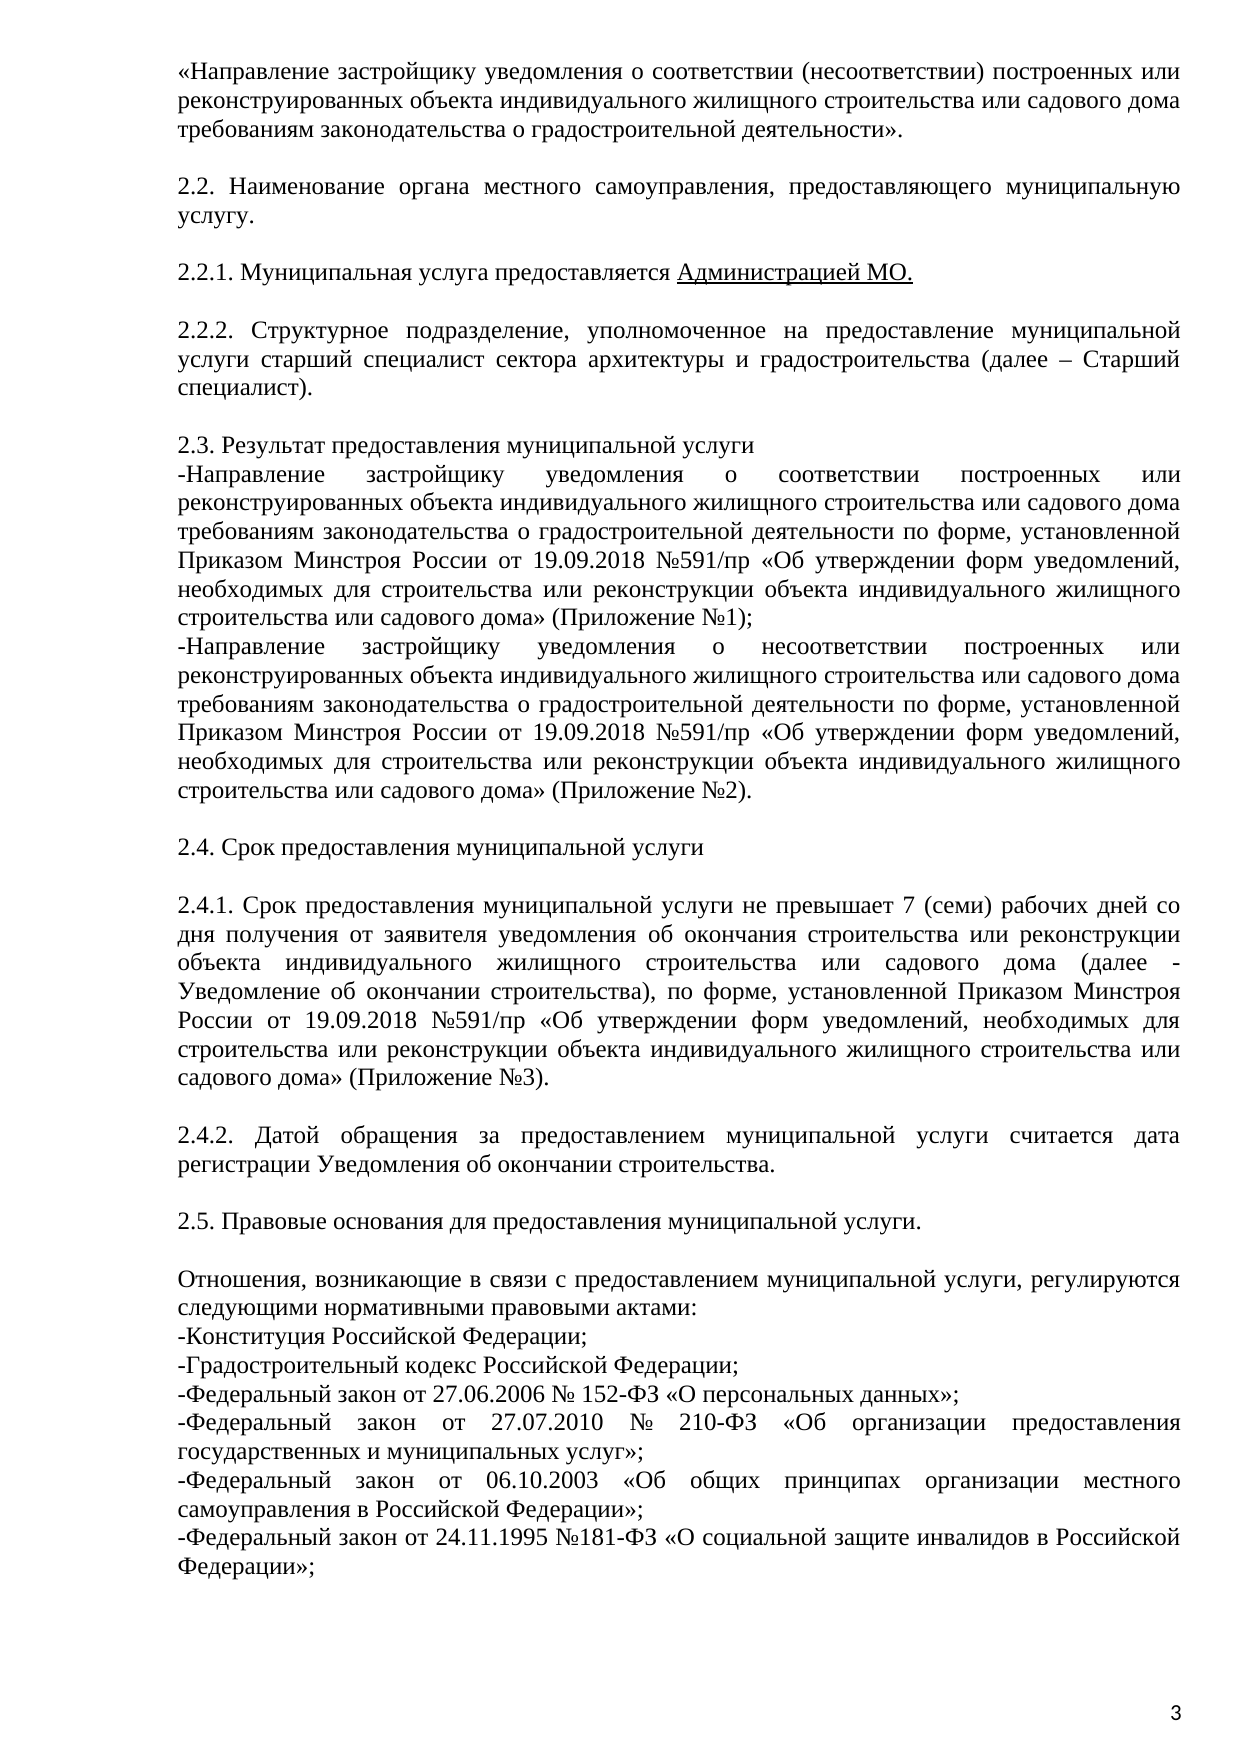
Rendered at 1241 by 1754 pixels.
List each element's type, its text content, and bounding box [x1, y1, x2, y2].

text 2.3. Результат предоставления муниципальной услуги [177, 430, 1181, 459]
text -Направление застройщику уведомления о несоответствии построенных или реконструированных объекта индивидуального жилищного строительства или садового дома требованиям законодательства о градостроительной деятельности по форме, установленной Приказом Минстроя России от 19.09.2018 №591/пр «Об утверждении форм уведомлений, необходимых для строительства или реконструкции объекта индивидуального жилищного строительства или садового дома» (Приложение №2). [177, 631, 1181, 804]
text 2.2.2. Структурное подразделение, уполномоченное на предоставление муниципальной услуги старший специалист сектора архитектуры и градостроительства (далее – Старший специалист). [177, 315, 1181, 401]
text «Направление застройщику уведомления о соответствии (несоответствии) построенных или реконструированных объекта индивидуального жилищного строительства или садового дома требованиям законодательства о градостроительной деятельности». [177, 56, 1181, 142]
text 2.2.1. Муниципальная услуга предоставляется Администрацией МО. [177, 257, 1181, 286]
text -Федеральный закон от 06.10.2003 «Об общих принципах организации местного самоуправления в Российской Федерации»; [177, 1465, 1181, 1522]
text 2.5. Правовые основания для предоставления муниципальной услуги. [177, 1206, 1181, 1235]
text -Направление застройщику уведомления о соответствии построенных или реконструированных объекта индивидуального жилищного строительства или садового дома требованиям законодательства о градостроительной деятельности по форме, установленной Приказом Минстроя России от 19.09.2018 №591/пр «Об утверждении форм уведомлений, необходимых для строительства или реконструкции объекта индивидуального жилищного строительства или садового дома» (Приложение №1); [177, 459, 1181, 631]
text 2.4.2. Датой обращения за предоставлением муниципальной услуги считается дата регистрации Уведомления об окончании строительства. [177, 1120, 1181, 1177]
text -Конституция Российской Федерации; [177, 1321, 1181, 1350]
text -Федеральный закон от 27.06.2006 № 152-ФЗ «О персональных данных»; [177, 1379, 1181, 1407]
text 2.4.1. Срок предоставления муниципальной услуги не превышает 7 (семи) рабочих дней со дня получения от заявителя уведомления об окончания строительства или реконструкции объекта индивидуального жилищного строительства или садового дома (далее - Уведомление об окончании строительства), по форме, установленной Приказом Минстроя России от 19.09.2018 №591/пр «Об утверждении форм уведомлений, необходимых для строительства или реконструкции объекта индивидуального жилищного строительства или садового дома» (Приложение №3). [177, 976, 1181, 1091]
text -Федеральный закон от 24.11.1995 №181-ФЗ «О социальной защите инвалидов в Российской Федерации»; [177, 1522, 1181, 1580]
text 2.4.1. Срок предоставления муниципальной услуги не превышает 7 (семи) рабочих дней со дня получения от заявителя уведомления об окончания строительства или реконструкции объекта индивидуального жилищного строительства или садового дома (далее - Уведомление об окончании строительства), по форме, установленной Приказом Минстроя России от 19.09.2018 №591/пр «Об утверждении форм уведомлений, необходимых для строительства или реконструкции объекта индивидуального жилищного строительства или садового дома» (Приложение №3). [177, 890, 1181, 948]
text Отношения, возникающие в связи с предоставлением муниципальной услуги, регулируются следующими нормативными правовыми актами: [177, 1264, 1181, 1321]
text -Градостроительный кодекс Российской Федерации; [177, 1350, 1181, 1379]
text 2.2. Наименование органа местного самоуправления, предоставляющего муниципальную услугу. [177, 171, 1181, 229]
text 2.4. Срок предоставления муниципальной услуги [177, 832, 1181, 861]
text -Федеральный закон от 27.07.2010 № 210-ФЗ «Об организации предоставления государственных и муниципальных услуг»; [177, 1407, 1181, 1465]
